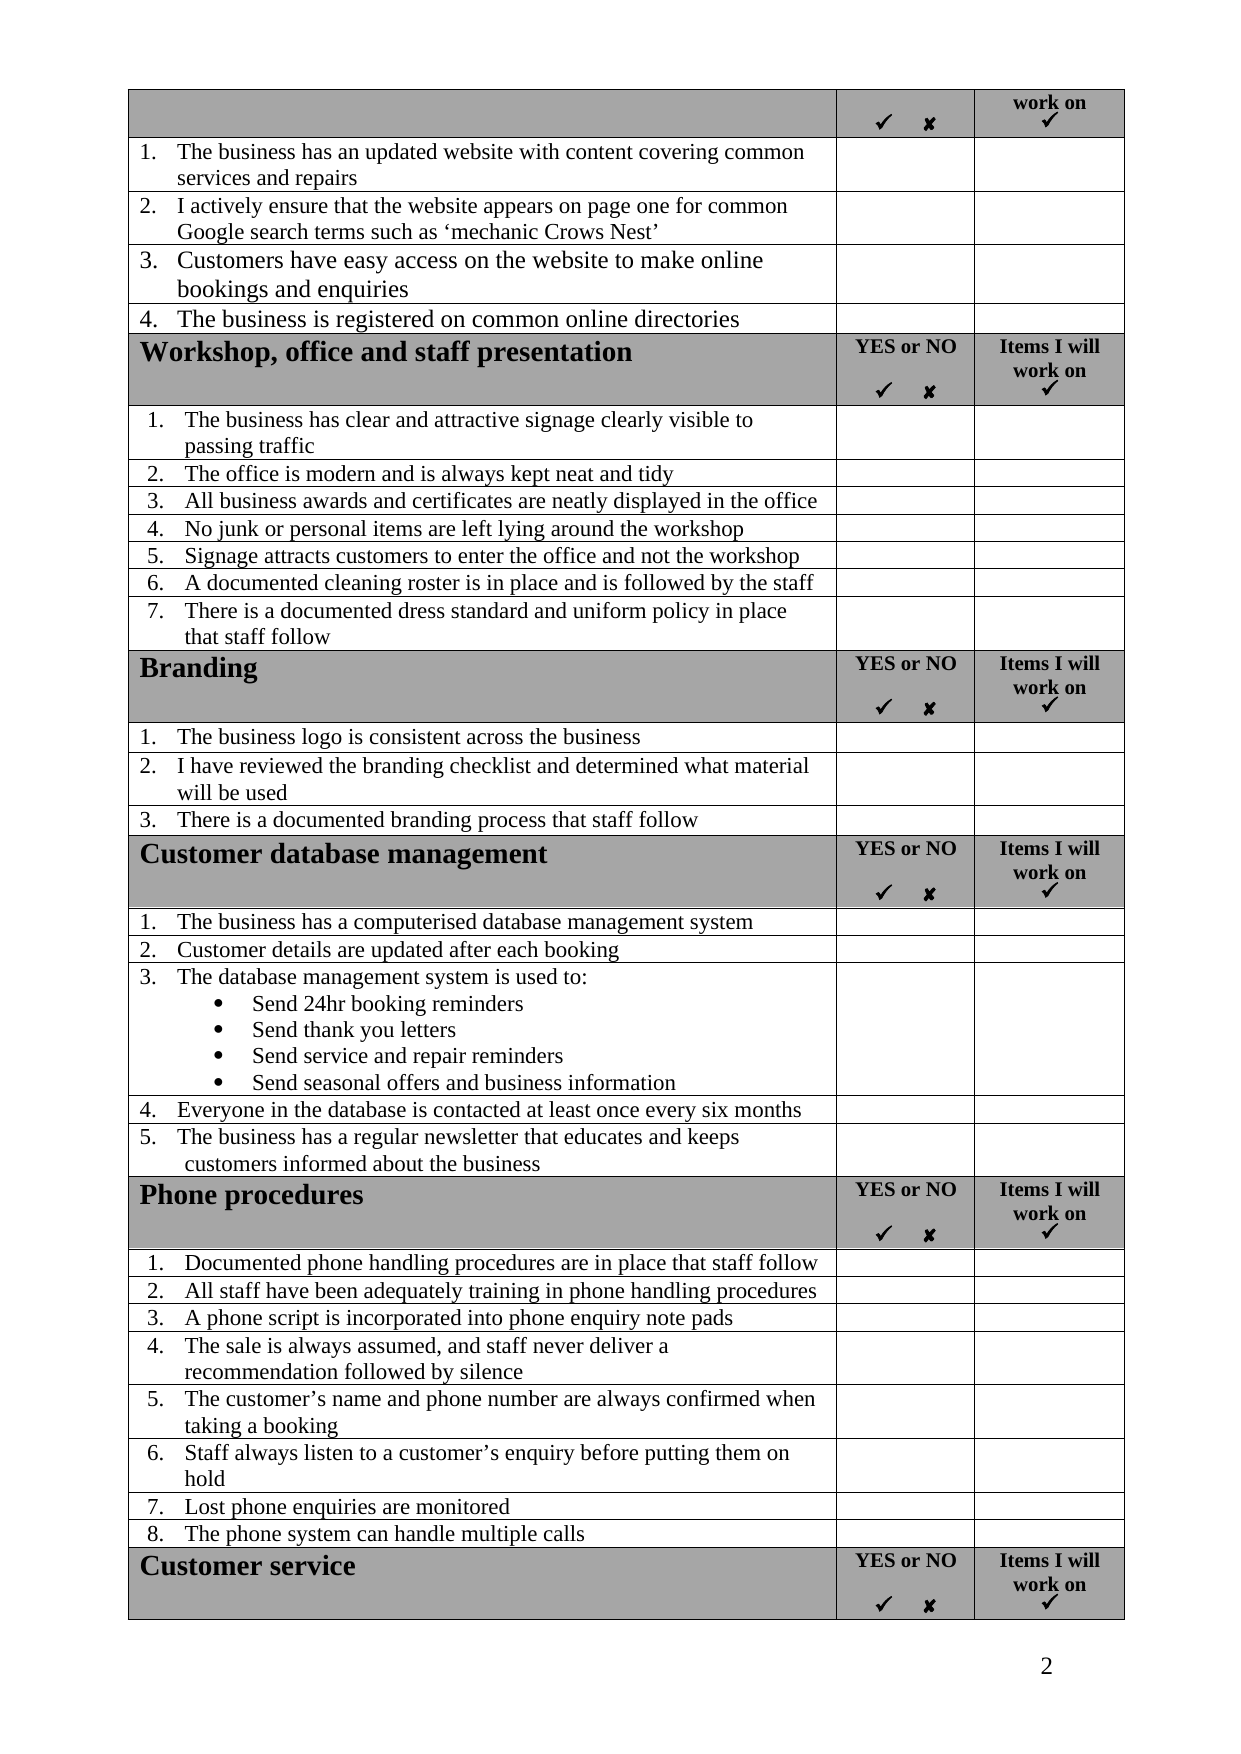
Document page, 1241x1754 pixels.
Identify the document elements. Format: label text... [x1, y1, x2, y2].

table_cell Items I will work on [975, 651, 1124, 722]
table_cell [975, 1493, 1124, 1519]
table_cell [975, 1250, 1124, 1276]
table_cell [975, 1385, 1124, 1438]
table_cell [975, 460, 1124, 486]
table_cell YES or NO [837, 90, 974, 137]
table_cell YES or NO [837, 651, 974, 722]
table_cell No junk or personal items are left lying around the workshop [129, 515, 836, 541]
table_cell [837, 597, 974, 649]
table_cell [837, 1124, 974, 1176]
table_cell [975, 192, 1124, 244]
table_cell [837, 753, 974, 805]
table_cell All business awards and certificates are neatly displayed in the office [129, 487, 836, 513]
table_cell A documented cleaning roster is in place and is followed by the staff [129, 569, 836, 596]
table_cell A phone script is incorporated into phone enquiry note pads [129, 1304, 836, 1331]
table_cell [975, 1332, 1124, 1384]
table_cell The business logo is consistent across the business [129, 723, 836, 752]
table_cell [837, 1304, 974, 1331]
table_cell [975, 1439, 1124, 1492]
table_cell YES or NO [837, 1177, 974, 1248]
table_cell [837, 723, 974, 752]
table_cell The office is modern and is always kept neat and tidy [129, 460, 836, 486]
table_cell Customer details are updated after each booking [129, 936, 836, 962]
table_cell [837, 1385, 974, 1438]
table_cell [975, 963, 1124, 1095]
table_cell [975, 138, 1124, 191]
table_cell YES or NO [837, 836, 974, 907]
table_cell [837, 909, 974, 935]
table_cell Signage attracts customers to enter the office and not the workshop [129, 542, 836, 568]
table_cell [975, 1304, 1124, 1331]
table_cell [837, 1250, 974, 1276]
table_cell [837, 936, 974, 962]
table_cell [975, 1124, 1124, 1176]
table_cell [129, 90, 836, 137]
table_cell Lost phone enquiries are monitored [129, 1493, 836, 1519]
table_cell Phone procedures [129, 1177, 836, 1248]
table_cell [837, 1332, 974, 1384]
table_cell The business has an updated website with content covering common services and repairs [129, 138, 836, 191]
table_cell [837, 1493, 974, 1519]
table_cell [975, 909, 1124, 935]
table_cell The customer’s name and phone number are always confirmed when taking a booking [129, 1385, 836, 1438]
table_cell [975, 406, 1124, 459]
table_cell I actively ensure that the website appears on page one for common Google search terms such as ‘mechanic Crows Nest’ [129, 192, 836, 244]
table_cell [837, 304, 974, 333]
table_cell Branding [129, 651, 836, 722]
table_cell [975, 569, 1124, 596]
table_cell The database management system is used to: Send 24hr booking reminders Send thank you letters Send service and repair reminders Send seasonal offers and business information [129, 963, 836, 1095]
table_cell [975, 515, 1124, 541]
table_cell Items I will work on [975, 836, 1124, 907]
table_cell [975, 487, 1124, 513]
table_cell [837, 1439, 974, 1492]
table_cell [975, 245, 1124, 303]
table_cell There is a documented dress standard and uniform policy in place that staff follow [129, 597, 836, 649]
table_cell [837, 1520, 974, 1547]
table_cell The business has a regular newsletter that educates and keeps customers informed about the business [129, 1124, 836, 1176]
table_cell [975, 304, 1124, 333]
table_cell The phone system can handle multiple calls [129, 1520, 836, 1547]
table_cell I have reviewed the branding checklist and determined what material will be used [129, 753, 836, 805]
table_cell Items I will work on [975, 1177, 1124, 1248]
table_cell Customer service [129, 1548, 836, 1619]
table_cell All staff have been adequately training in phone handling procedures [129, 1277, 836, 1303]
table_cell Customers have easy access on the website to make online bookings and enquiries [129, 245, 836, 303]
table_cell YES or NO [837, 1548, 974, 1619]
table_cell YES or NO [837, 334, 974, 405]
table_cell [837, 569, 974, 596]
table_cell [837, 542, 974, 568]
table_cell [975, 90, 1124, 137]
table_cell [975, 1096, 1124, 1122]
table_cell Documented phone handling procedures are in place that staff follow [129, 1250, 836, 1276]
table_cell [975, 723, 1124, 752]
table_cell [837, 1096, 974, 1122]
table_cell The business has a computerised database management system [129, 909, 836, 935]
table_cell There is a documented branding process that staff follow [129, 806, 836, 835]
table_cell Items I will work on [975, 334, 1124, 405]
table_cell [837, 406, 974, 459]
table_cell [837, 138, 974, 191]
table_cell [975, 753, 1124, 805]
table_cell Customer database management [129, 836, 836, 907]
table_cell [975, 542, 1124, 568]
table_cell [975, 936, 1124, 962]
table_cell [975, 597, 1124, 649]
table_cell Items I will work on [975, 1548, 1124, 1619]
table_cell [837, 460, 974, 486]
table_cell [837, 1277, 974, 1303]
table_cell [837, 515, 974, 541]
table_cell The business is registered on common online directories [129, 304, 836, 333]
table_cell [837, 245, 974, 303]
table_cell The business has clear and attractive signage clearly visible to passing traffic [129, 406, 836, 459]
table_cell Staff always listen to a customer’s enquiry before putting them on hold [129, 1439, 836, 1492]
table_cell [975, 1277, 1124, 1303]
table_cell Workshop, office and staff presentation [129, 334, 836, 405]
table_cell [837, 487, 974, 513]
table_cell [837, 963, 974, 1095]
table_cell [837, 806, 974, 835]
table_cell Everyone in the database is contacted at least once every six months [129, 1096, 836, 1122]
table_cell [975, 806, 1124, 835]
table_cell The sale is always assumed, and staff never deliver a recommendation followed by silence [129, 1332, 836, 1384]
table_cell [975, 1520, 1124, 1547]
table_cell [837, 192, 974, 244]
